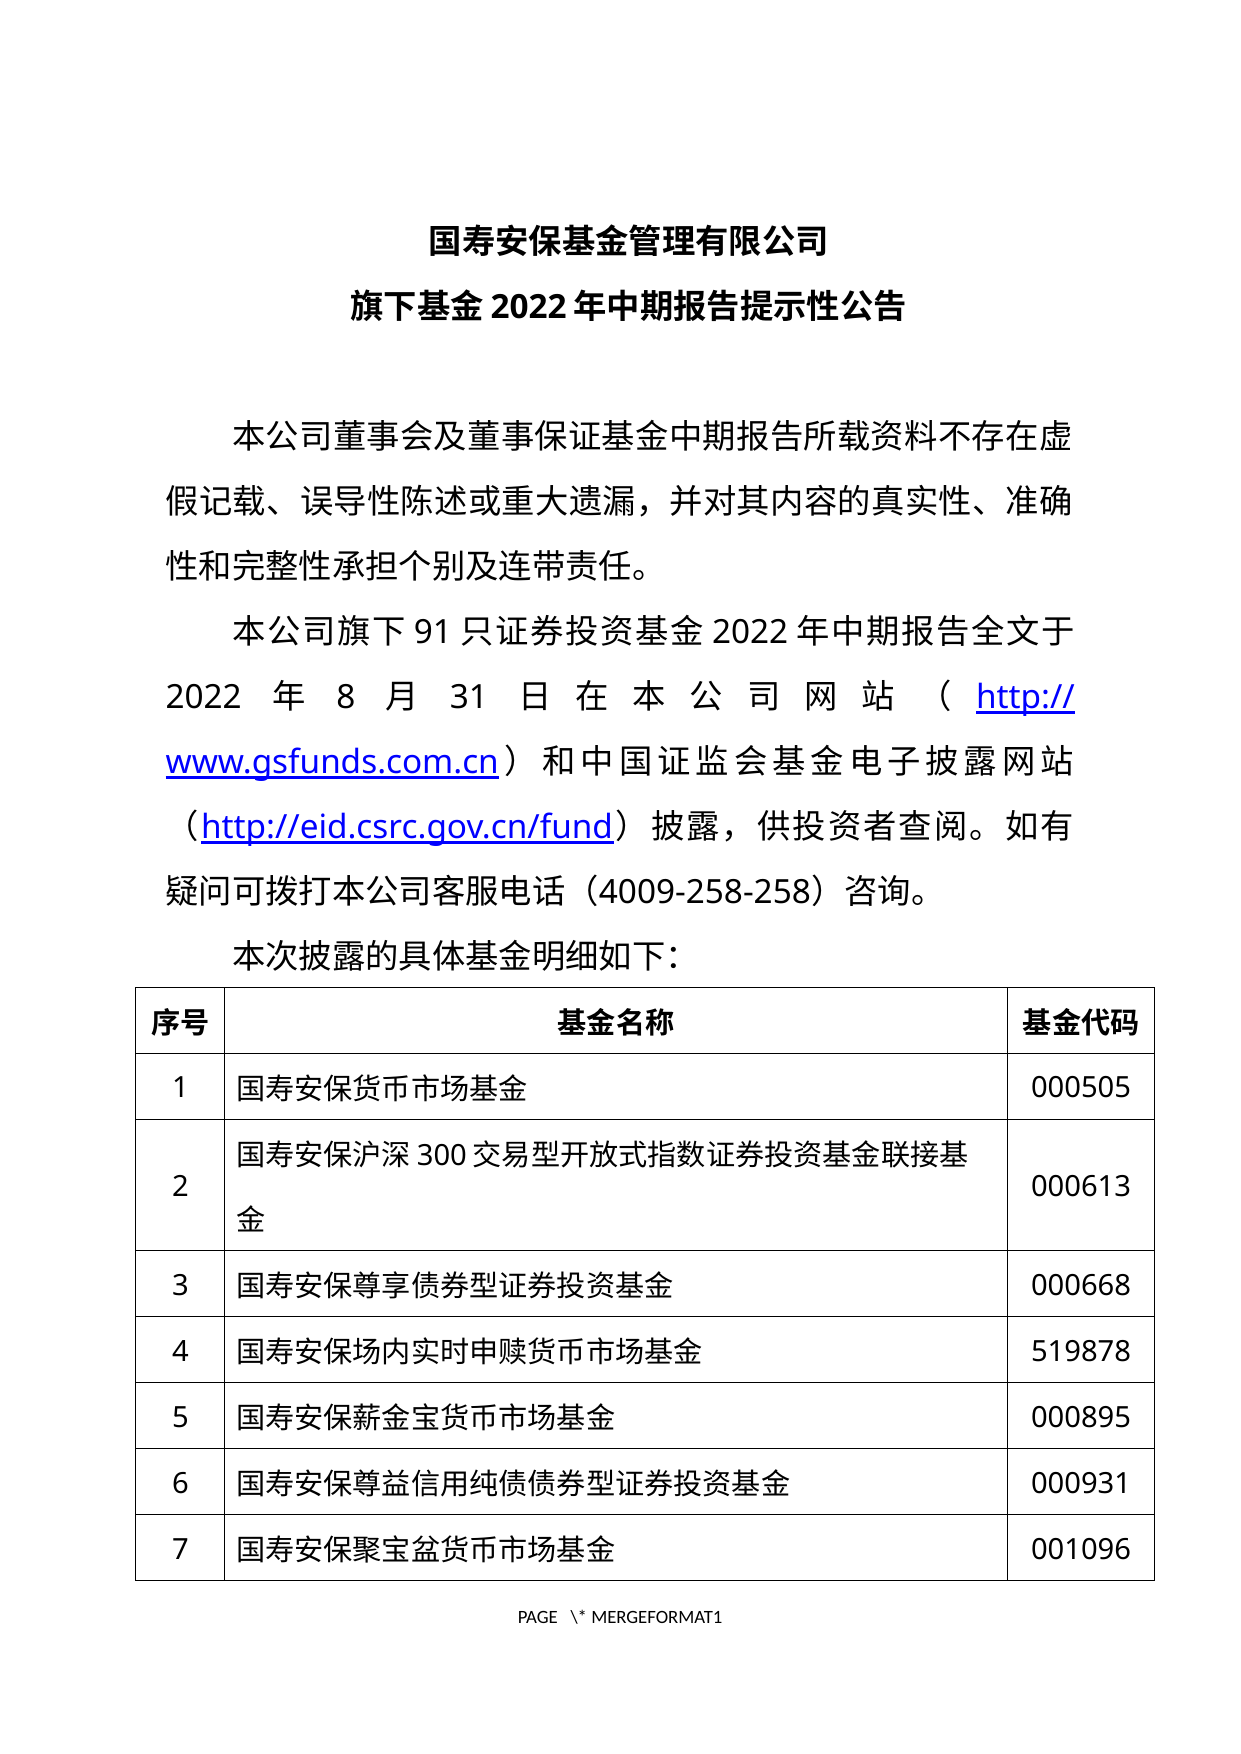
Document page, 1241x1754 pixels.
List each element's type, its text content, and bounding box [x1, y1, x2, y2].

table_header 基金代码 [1008, 988, 1154, 1053]
table_cell 国寿安保薪金宝货币市场基金 [225, 1383, 1007, 1448]
table_cell 000668 [1008, 1251, 1154, 1316]
table_cell 001096 [1008, 1515, 1154, 1580]
text 旗下基金2022年中期报告提示性公告 [165, 272, 1075, 337]
table_cell 5 [136, 1383, 224, 1448]
table_header 基金名称 [225, 988, 1007, 1053]
table_cell 7 [136, 1515, 224, 1580]
table_cell 6 [136, 1449, 224, 1514]
table_header 序号 [136, 988, 224, 1053]
table_cell 000931 [1008, 1449, 1154, 1514]
table_cell 3 [136, 1251, 224, 1316]
table_cell 国寿安保货币市场基金 [225, 1054, 1007, 1119]
table_cell 2 [136, 1120, 224, 1250]
table_cell 国寿安保场内实时申赎货币市场基金 [225, 1317, 1007, 1382]
text 本公司董事会及董事保证基金中期报告所载资料不存在虚假记载、误导性陈述或重大遗漏，并对其内容的真实性、准确性和完整性承担个别及连带责任。 [165, 402, 1075, 597]
table_cell 国寿安保聚宝盆货币市场基金 [225, 1515, 1007, 1580]
table_cell 国寿安保尊益信用纯债债券型证券投资基金 [225, 1449, 1007, 1514]
table_cell 国寿安保沪深300交易型开放式指数证券投资基金联接基金 [225, 1120, 1007, 1250]
table_cell 000895 [1008, 1383, 1154, 1448]
table_cell 000613 [1008, 1120, 1154, 1250]
table_cell 4 [136, 1317, 224, 1382]
text 国寿安保基金管理有限公司 [165, 207, 1075, 272]
table_cell 1 [136, 1054, 224, 1119]
table_cell 国寿安保尊享债券型证券投资基金 [225, 1251, 1007, 1316]
table_cell 000505 [1008, 1054, 1154, 1119]
text 本公司旗下91只证券投资基金2022年中期报告全文于2022年8月31日在本公司网站（http://www.gsfunds.com.cn）和中国证监会基金电子披露网站（http://eid.csrc.gov.cn/fund）披露，供投资者查阅。如有疑问可拨打本公司客服电话（4009-258-258）咨询。 [165, 597, 1075, 922]
text 本次披露的具体基金明细如下： [165, 922, 1075, 987]
table_cell 519878 [1008, 1317, 1154, 1382]
